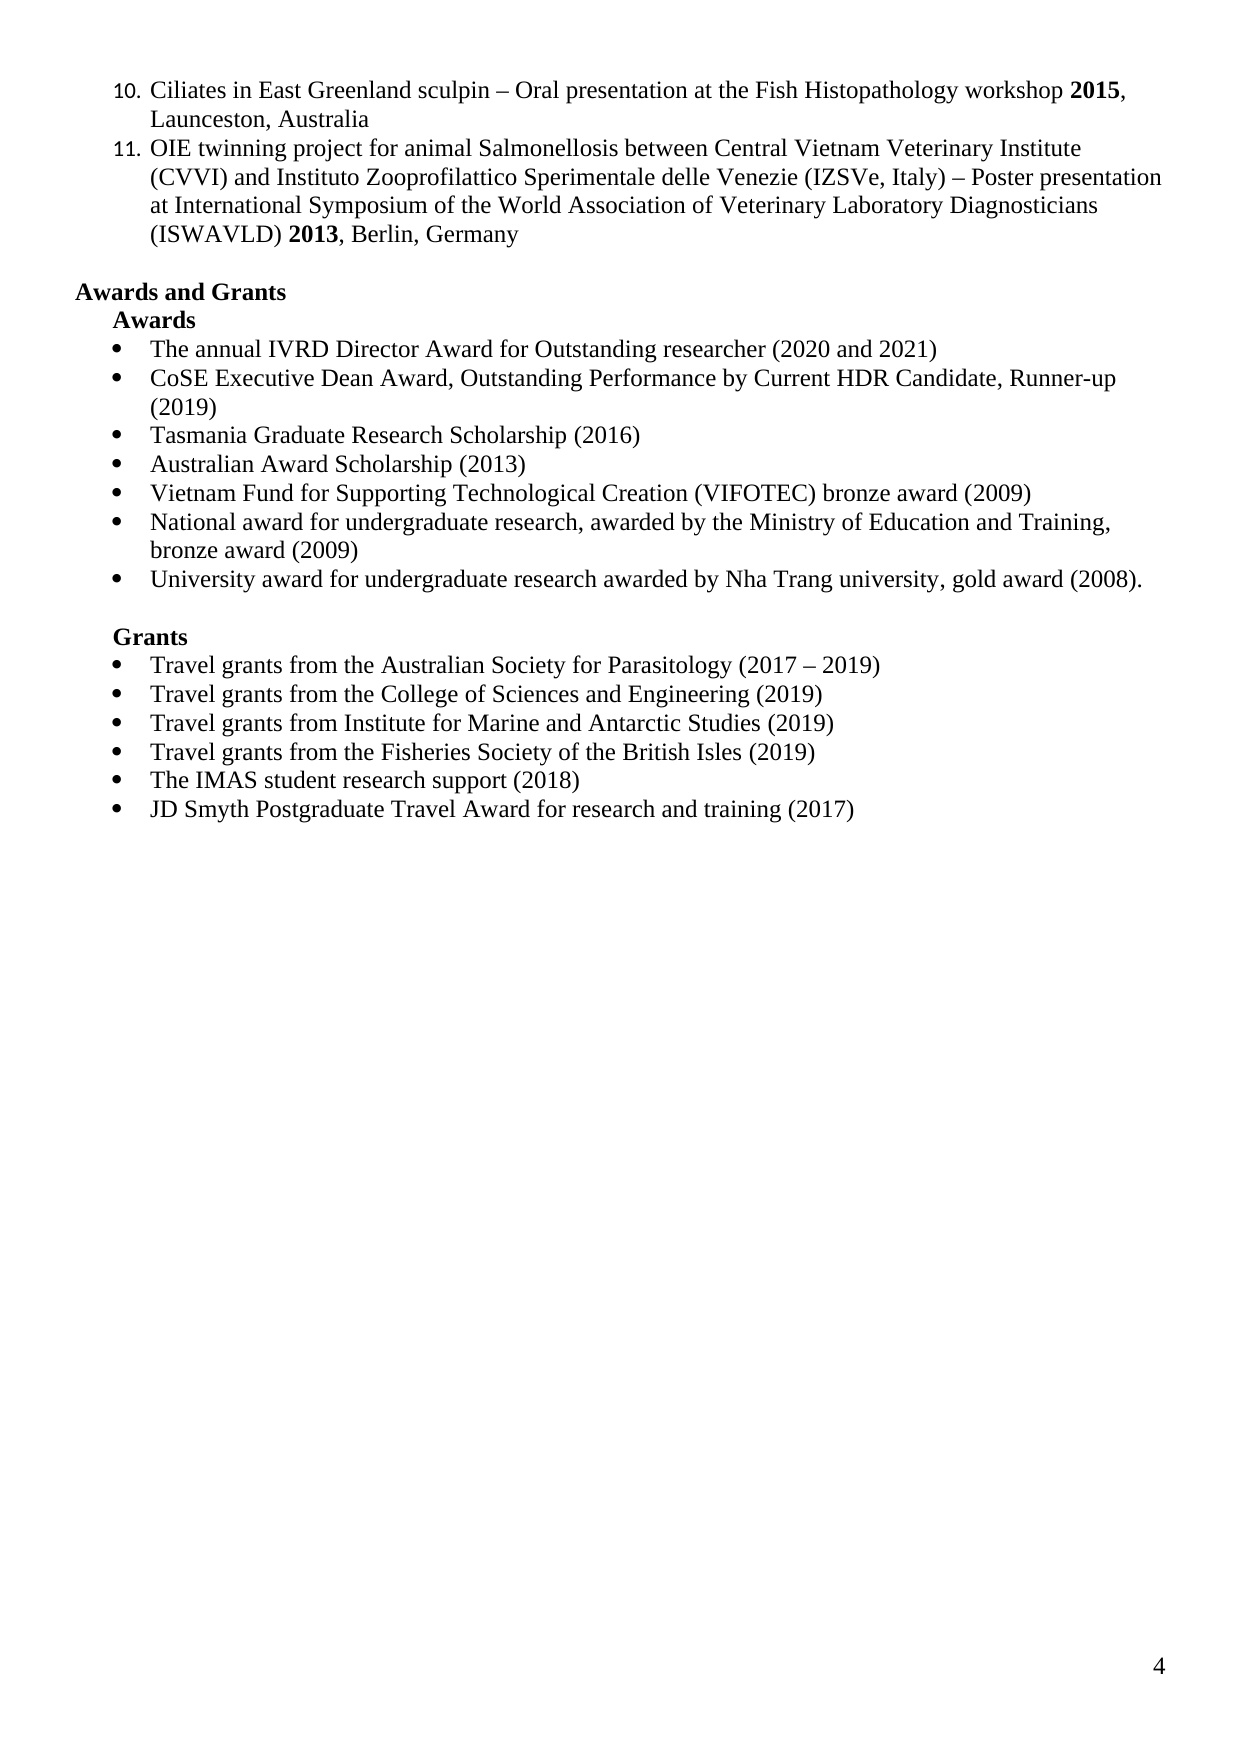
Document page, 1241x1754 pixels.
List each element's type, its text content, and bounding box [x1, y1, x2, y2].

list Tasmania Graduate Research Scholarship (2016) [112, 421, 1165, 449]
list Ciliates in East Greenland sculpin – Oral presentation at the Fish Histopathology workshop 2015, Launceston, Australia [112, 75, 1165, 133]
list National award for undergraduate research, awarded by the Ministry of Education and Training, bronze award (2009) [112, 507, 1165, 564]
list University award for undergraduate research awarded by Nha Trang university, gold award (2008). [112, 564, 1165, 593]
text Awards [75, 306, 1165, 334]
list OIE twinning project for animal Salmonellosis between Central Vietnam Veterinary Institute (CVVI) and Instituto Zooprofilattico Sperimentale delle Venezie (IZSVe, Italy) – Poster presentation at International Symposium of the World Association of Veterinary Laboratory Diagnosticians (ISWAVLD) 2013, Berlin, Germany [112, 133, 1165, 248]
list Travel grants from the Australian Society for Parasitology (2017 – 2019) [112, 651, 1165, 679]
text Grants [112, 622, 1165, 651]
list JD Smyth Postgraduate Travel Award for research and training (2017) [112, 794, 1165, 823]
list Travel grants from the Fisheries Society of the British Isles (2019) [112, 737, 1165, 766]
list The annual IVRD Director Award for Outstanding researcher (2020 and 2021) [112, 334, 1165, 363]
list Travel grants from Institute for Marine and Antarctic Studies (2019) [112, 708, 1165, 737]
text Awards and Grants [75, 277, 1165, 306]
list Australian Award Scholarship (2013) [112, 449, 1165, 478]
list CoSE Executive Dean Award, Outstanding Performance by Current HDR Candidate, Runner-up (2019) [112, 363, 1165, 421]
list The IMAS student research support (2018) [112, 766, 1165, 794]
list Vietnam Fund for Supporting Technological Creation (VIFOTEC) bronze award (2009) [112, 478, 1165, 507]
list Travel grants from the College of Sciences and Engineering (2019) [112, 679, 1165, 708]
